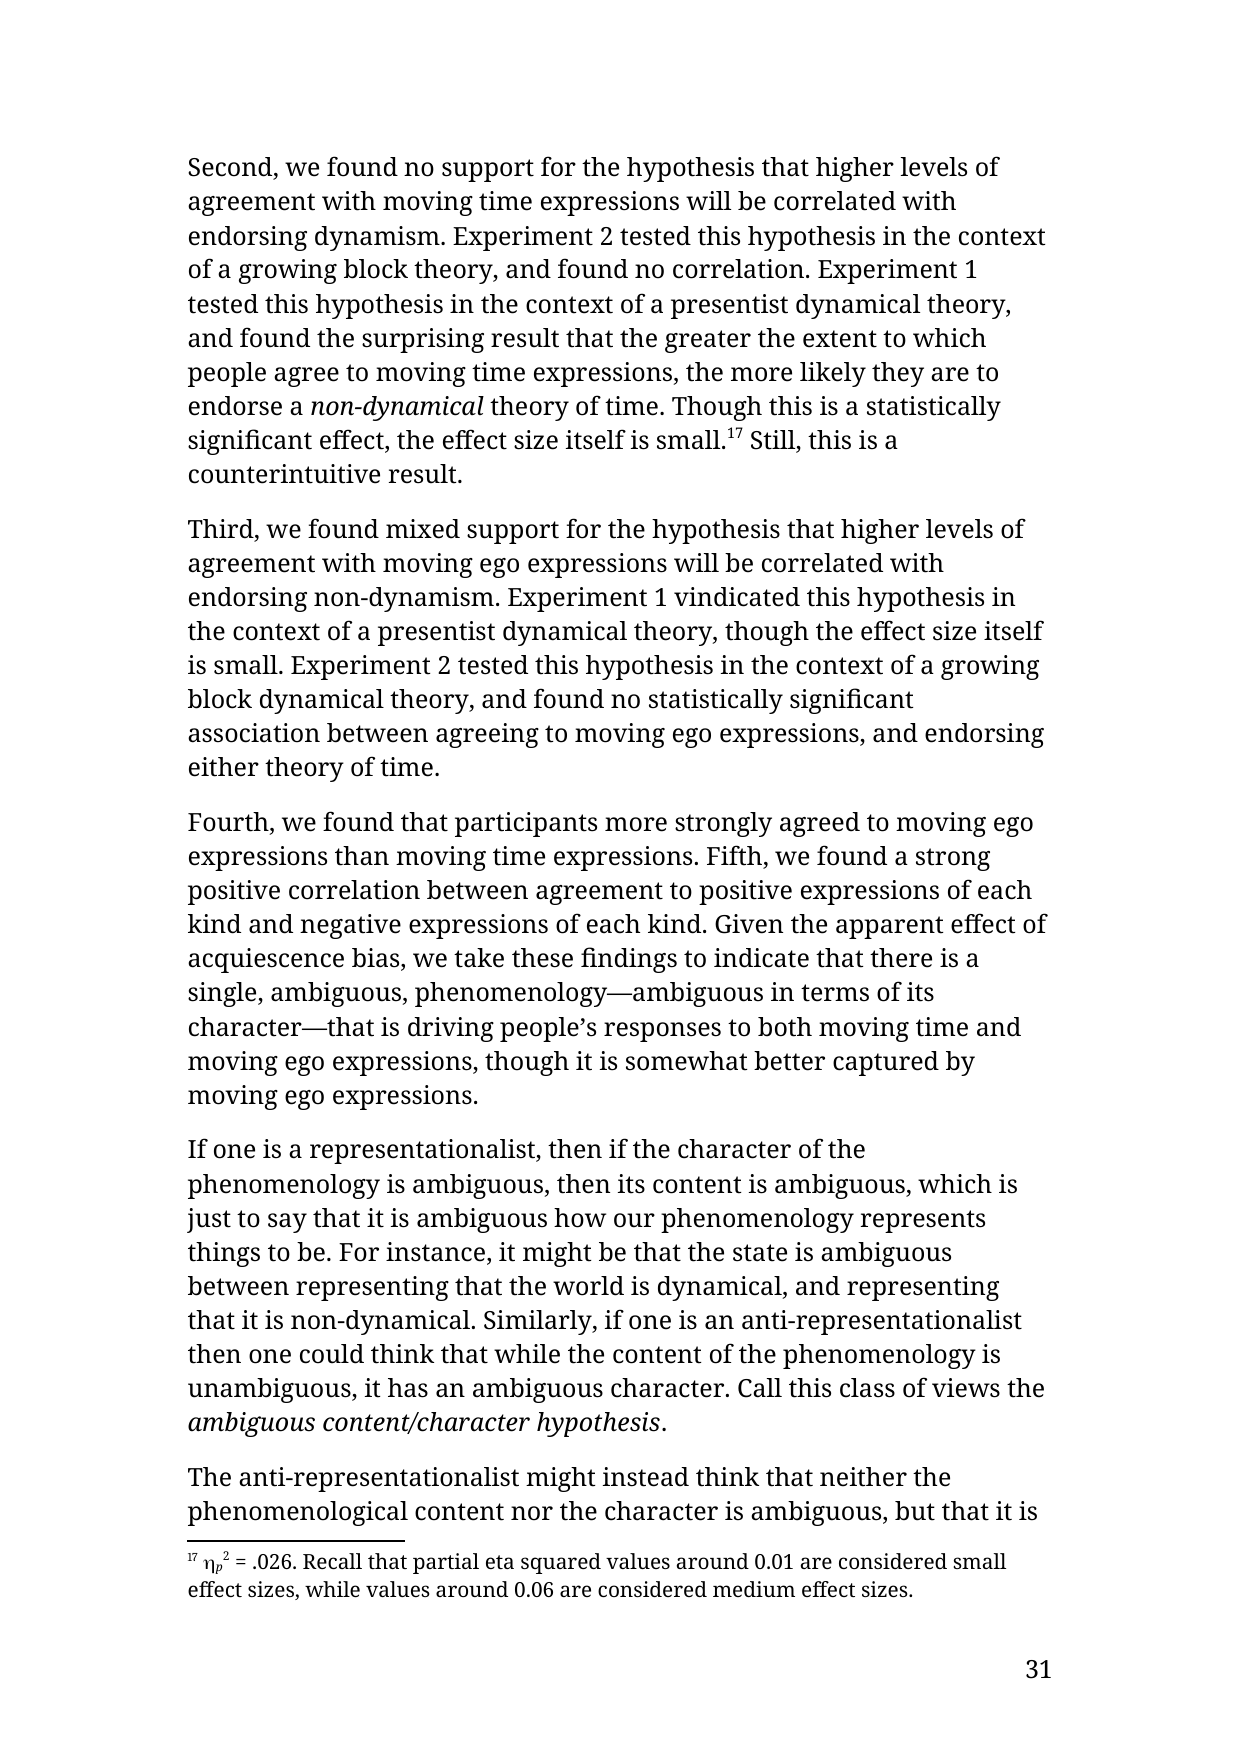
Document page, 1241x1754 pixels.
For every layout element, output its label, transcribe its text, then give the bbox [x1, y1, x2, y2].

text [187, 1459, 1053, 1528]
text Third, we found mixed support for the hypothesis that higher levels of agreement with moving ego expressions will be correlated with endorsing non-dynamism. Experiment 1 vindicated this hypothesis in the context of a presentist dynamical theory, though the effect size itself is small. Experiment 2 tested this hypothesis in the context of a growing block dynamical theory, and found no statistically significant association between agreeing to moving ego expressions, and endorsing either theory of time. [187, 511, 1053, 784]
text Fourth, we found that participants more strongly agreed to moving ego expressions than moving time expressions. Fifth, we found a strong positive correlation between agreement to positive expressions of each kind and negative expressions of each kind. Given the apparent effect of acquiescence bias, we take these findings to indicate that there is a single, ambiguous, phenomenology—ambiguous in terms of its character—that is driving people’s responses to both moving time and moving ego expressions, though it is somewhat better captured by moving ego expressions. [187, 805, 1053, 1111]
text Second, we found no support for the hypothesis that higher levels of agreement with moving time expressions will be correlated with endorsing dynamism. Experiment 2 tested this hypothesis in the context of a growing block theory, and found no correlation. Experiment 1 tested this hypothesis in the context of a presentist dynamical theory, and found the surprising result that the greater the extent to which people agree to moving time expressions, the more likely they are to endorse a non-dynamical theory of time. Though this is a statistically significant effect, the effect size itself is small. Still, this is a counterintuitive result. [187, 150, 1053, 491]
text If one is a representationalist, then if the character of the phenomenology is ambiguous, then its content is ambiguous, which is just to say that it is ambiguous how our phenomenology represents things to be. For instance, it might be that the state is ambiguous between representing that the world is dynamical, and representing that it is non-dynamical. Similarly, if one is an anti-representationalist then one could think that while the content of the phenomenology is unambiguous, it has an ambiguous character. Call this class of views the ambiguous content/character hypothesis. [187, 1132, 1053, 1439]
